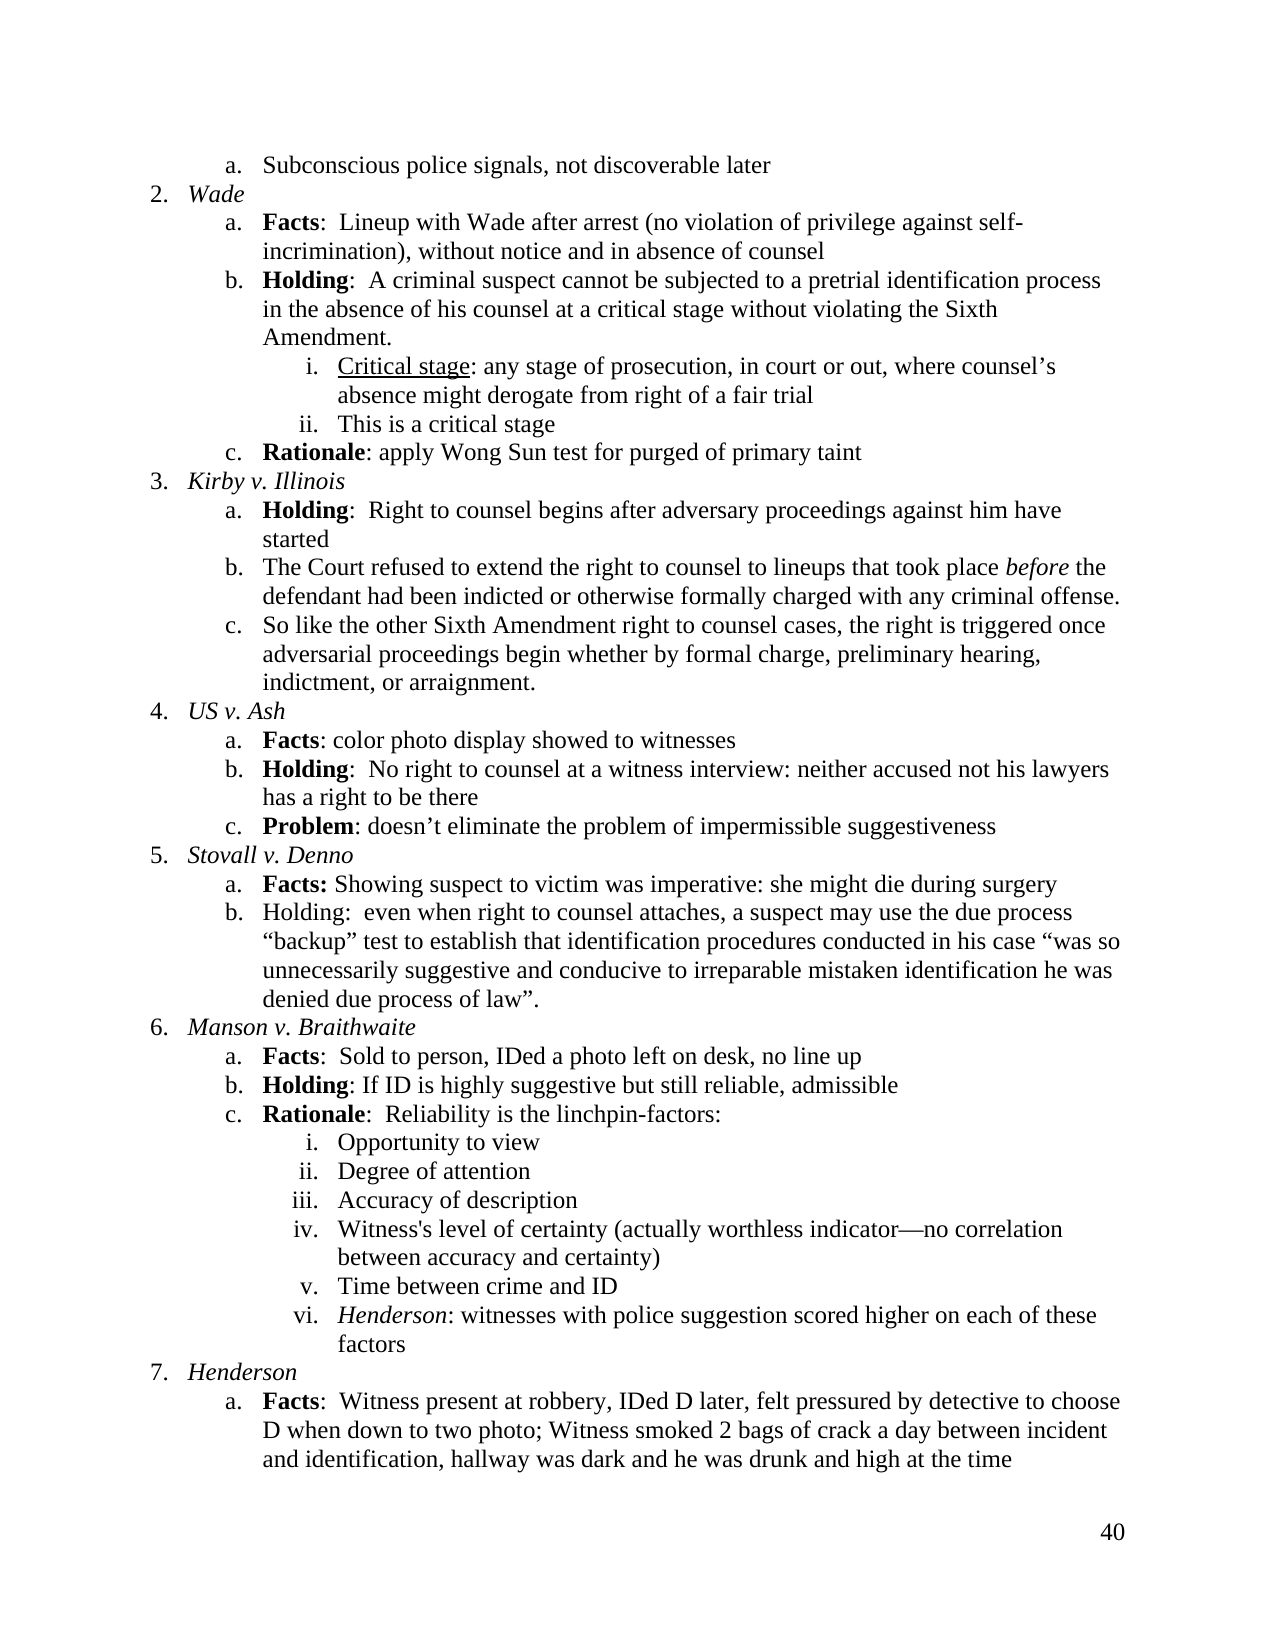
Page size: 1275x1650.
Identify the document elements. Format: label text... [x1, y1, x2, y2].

list Subconscious police signals, not discoverable later [225, 150, 1125, 179]
list Henderson: witnesses with police suggestion scored higher on each of these factors [319, 1300, 1125, 1357]
list Problem: doesn’t eliminate the problem of impermissible suggestiveness [225, 811, 1125, 840]
list Stovall v. Denno [150, 840, 1125, 869]
list Holding: A criminal suspect cannot be subjected to a pretrial identification process in the absence of his counsel at a critical stage without violating the Sixth Amendment. [225, 265, 1125, 351]
list Facts: Sold to person, IDed a photo left on desk, no line up [225, 1041, 1125, 1070]
list Facts: Lineup with Wade after arrest (no violation of privilege against self-incrimination), without notice and in absence of counsel [225, 207, 1125, 265]
list Holding: Right to counsel begins after adversary proceedings against him have started [225, 495, 1125, 552]
list Wade [150, 179, 1125, 207]
list The Court refused to extend the right to counsel to lineups that took place before the defendant had been indicted or otherwise formally charged with any criminal offense. [225, 552, 1125, 610]
list So like the other Sixth Amendment right to counsel cases, the right is triggered once adversarial proceedings begin whether by formal charge, preliminary hearing, indictment, or arraignment. [225, 610, 1125, 696]
list Opportunity to view [319, 1127, 1125, 1156]
list Holding: even when right to counsel attaches, a suspect may use the due process “backup” test to establish that identification procedures conducted in his case “was so unnecessarily suggestive and conducive to irreparable mistaken identification he was denied due process of law”. [225, 897, 1125, 1012]
list Facts: Showing suspect to victim was imperative: she might die during surgery [225, 869, 1125, 897]
list Manson v. Braithwaite [150, 1012, 1125, 1041]
list Facts: color photo display showed to witnesses [225, 725, 1125, 754]
list Accuracy of description [319, 1185, 1125, 1214]
list Henderson [150, 1357, 1125, 1386]
list Rationale: Reliability is the linchpin-factors: [225, 1099, 1125, 1127]
list Time between crime and ID [319, 1271, 1125, 1300]
list Rationale: apply Wong Sun test for purged of primary taint [225, 437, 1125, 466]
list Witness's level of certainty (actually worthless indicator—no correlation between accuracy and certainty) [319, 1214, 1125, 1271]
list Facts: Witness present at robbery, IDed D later, felt pressured by detective to choose D when down to two photo; Witness smoked 2 bags of crack a day between incident and identification, hallway was dark and he was drunk and high at the time [225, 1386, 1125, 1472]
list Holding: If ID is highly suggestive but still reliable, admissible [225, 1070, 1125, 1099]
list This is a critical stage [319, 409, 1125, 437]
list Holding: No right to counsel at a witness interview: neither accused not his lawyers has a right to be there [225, 754, 1125, 811]
list Degree of attention [319, 1156, 1125, 1185]
list Kirby v. Illinois [150, 466, 1125, 495]
list Critical stage: any stage of prosecution, in court or out, where counsel’s absence might derogate from right of a fair trial [319, 351, 1125, 409]
list US v. Ash [150, 696, 1125, 725]
